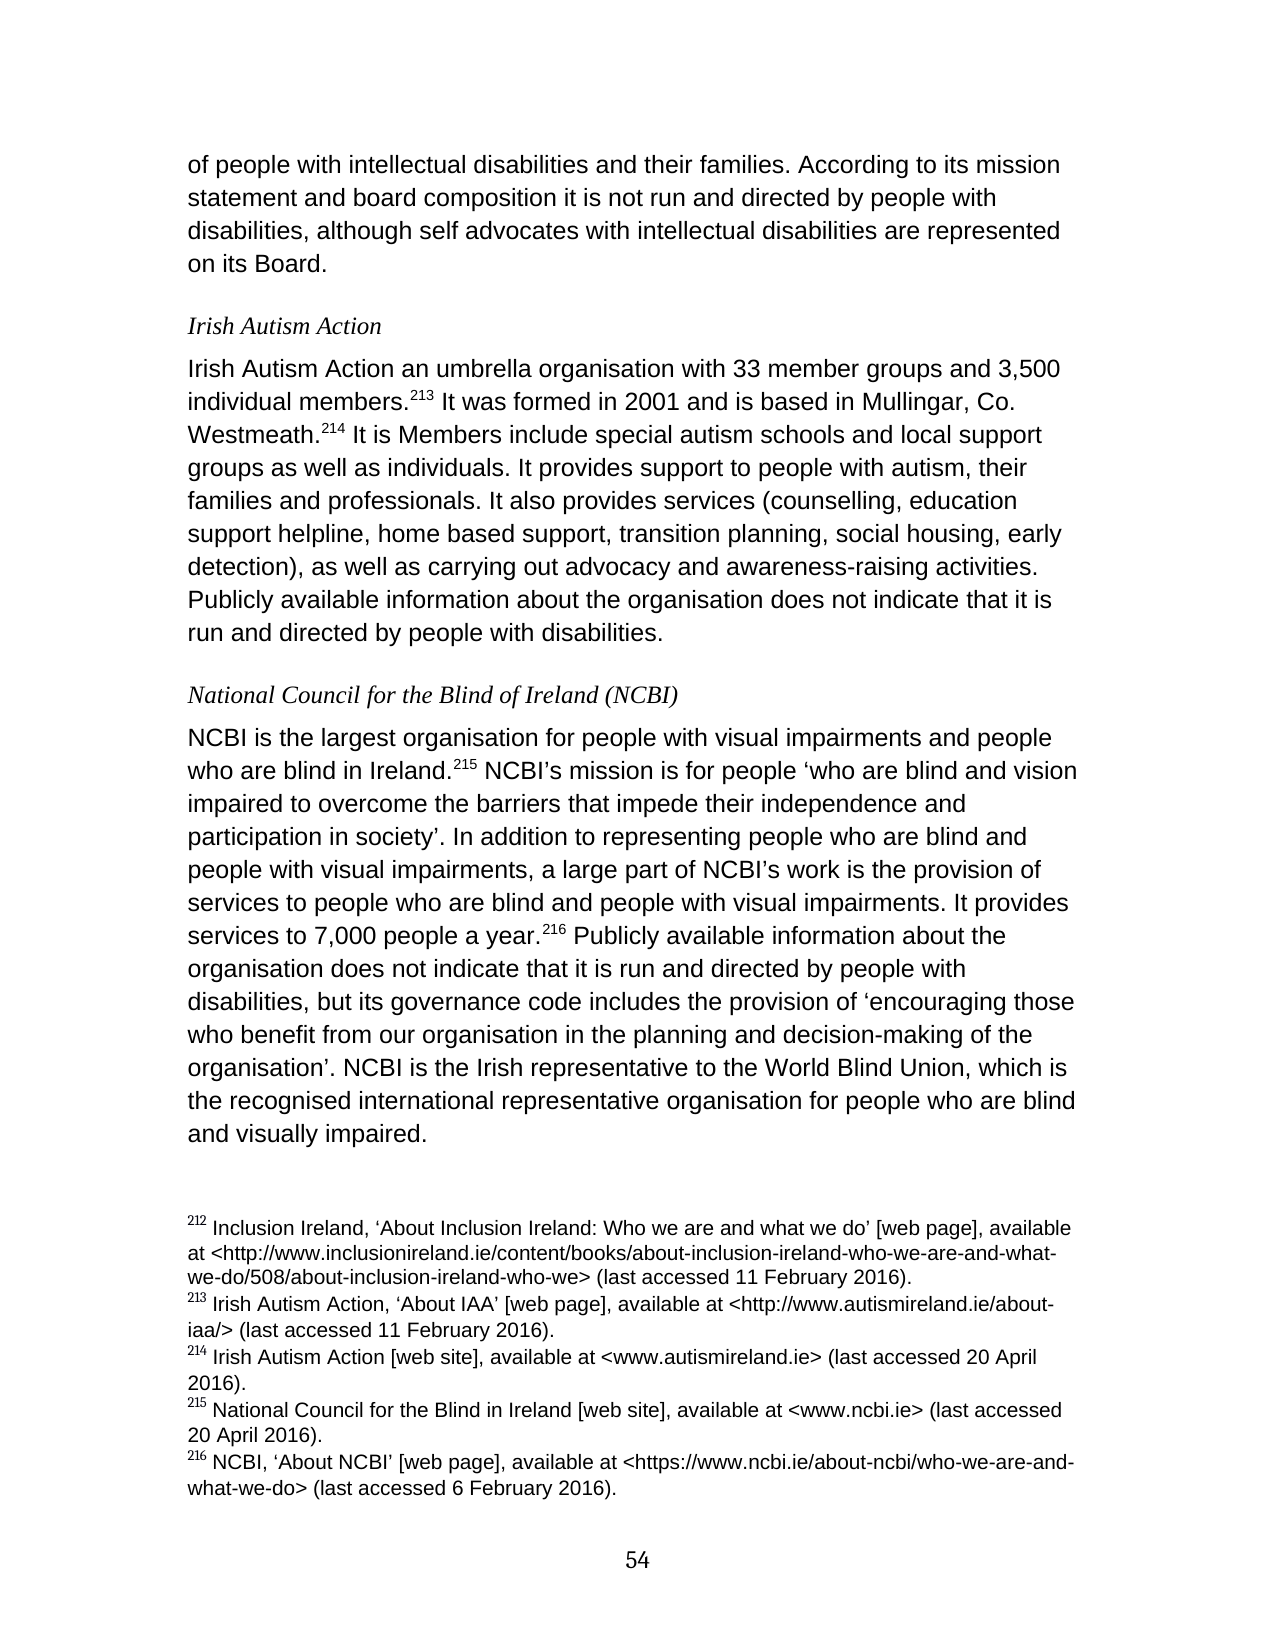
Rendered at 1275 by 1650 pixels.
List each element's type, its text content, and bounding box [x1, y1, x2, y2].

subtitle Irish Autism Action [187, 311, 1087, 339]
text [187, 150, 1087, 278]
text NCBI is the largest organisation for people with visual impairments and people who are blind in Ireland. NCBI’s mission is for people ‘who are blind and vision impaired to overcome the barriers that impede their independence and participation in society’. In addition to representing people who are blind and people with visual impairments, a large part of NCBI’s work is the provision of services to people who are blind and people with visual impairments. It provides services to 7,000 people a year. Publicly available information about the organisation does not indicate that it is run and directed by people with disabilities, but its governance code includes the provision of ‘encouraging those who benefit from our organisation in the planning and decision-making of the organisation’. NCBI is the Irish representative to the World Blind Union, which is the recognised international representative organisation for people who are blind and visually impaired. [187, 723, 1087, 1148]
subtitle National Council for the Blind of Ireland (NCBI) [187, 680, 1087, 709]
text Irish Autism Action an umbrella organisation with 33 member groups and 3,500 individual members. It was formed in 2001 and is based in Mullingar, Co. Westmeath. It is Members include special autism schools and local support groups as well as individuals. It provides support to people with autism, their families and professionals. It also provides services (counselling, education support helpline, home based support, transition planning, social housing, early detection), as well as carrying out advocacy and awareness-raising activities. Publicly available information about the organisation does not indicate that it is run and directed by people with disabilities. [187, 354, 1087, 647]
